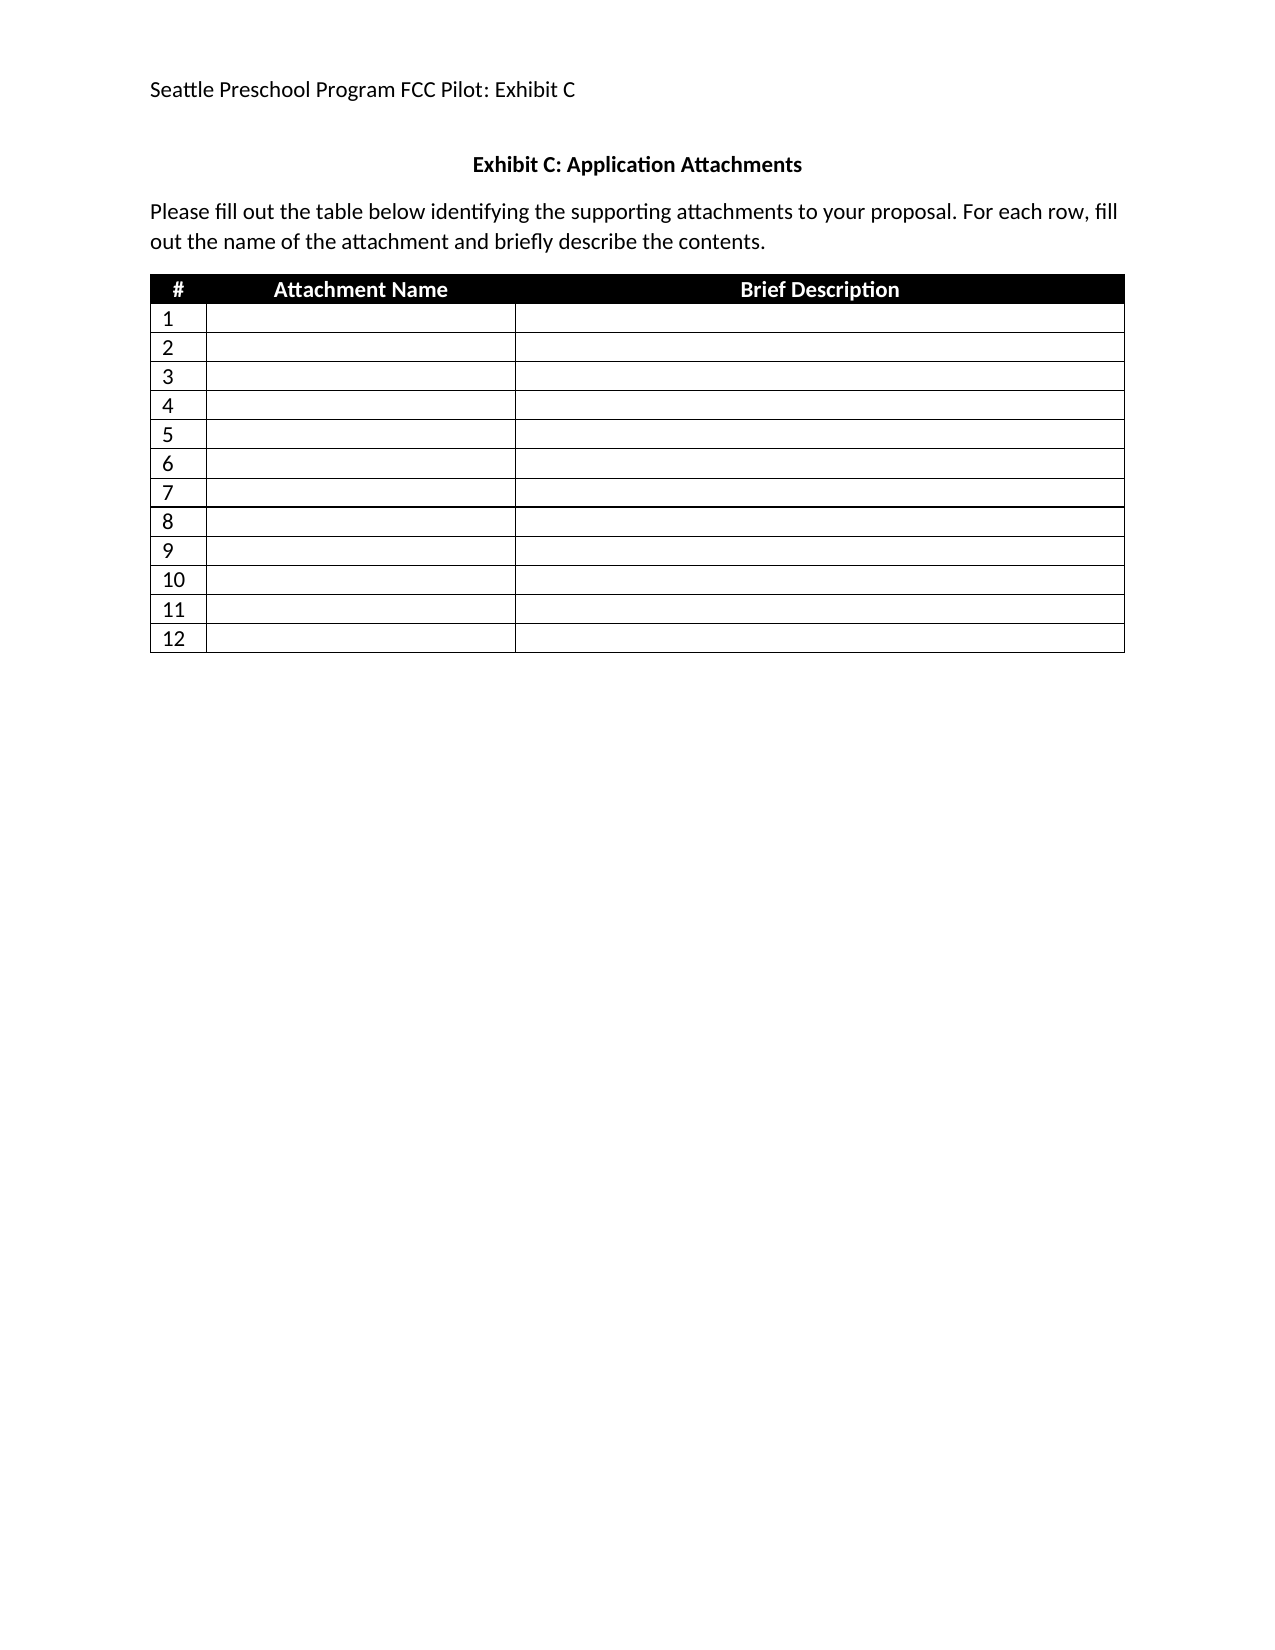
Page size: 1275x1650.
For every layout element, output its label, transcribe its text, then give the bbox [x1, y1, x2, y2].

table_cell 12 [151, 624, 206, 652]
table_cell [516, 595, 1124, 623]
table_cell [516, 449, 1124, 477]
table_cell 1 [151, 304, 206, 332]
table_cell [516, 391, 1124, 419]
table_cell [516, 362, 1124, 390]
table_cell [207, 391, 515, 419]
table_cell [207, 362, 515, 390]
table_cell [207, 508, 515, 536]
text Exhibit C: Application Attachments [150, 150, 1125, 178]
table_cell 8 [151, 508, 206, 536]
table_cell [207, 479, 515, 506]
table_cell 10 [151, 566, 206, 594]
table_cell [207, 595, 515, 623]
table_cell [207, 449, 515, 477]
table_cell [516, 479, 1124, 506]
table_cell 11 [151, 595, 206, 623]
table_cell [207, 624, 515, 652]
table_cell [207, 333, 515, 361]
table_cell 5 [151, 420, 206, 448]
table_cell [207, 304, 515, 332]
table_cell [207, 420, 515, 448]
table_header Brief Description [516, 275, 1124, 303]
table_cell [516, 420, 1124, 448]
table_header # [151, 275, 206, 303]
table_cell 2 [151, 333, 206, 361]
table_cell 4 [151, 391, 206, 419]
table_cell [516, 333, 1124, 361]
table_cell 6 [151, 449, 206, 477]
table_cell [516, 624, 1124, 652]
table_cell 3 [151, 362, 206, 390]
table_cell 7 [151, 479, 206, 506]
text Please fill out the table below identifying the supporting attachments to your proposal. For each row, fill out the name of the attachment and briefly describe the contents. [150, 197, 1125, 255]
table_cell [207, 537, 515, 564]
table_cell [207, 566, 515, 594]
table_cell [516, 508, 1124, 536]
table_cell [516, 566, 1124, 594]
table_cell 9 [151, 537, 206, 564]
table_cell [516, 537, 1124, 564]
table_header Attachment Name [207, 275, 515, 303]
table_cell [516, 304, 1124, 332]
